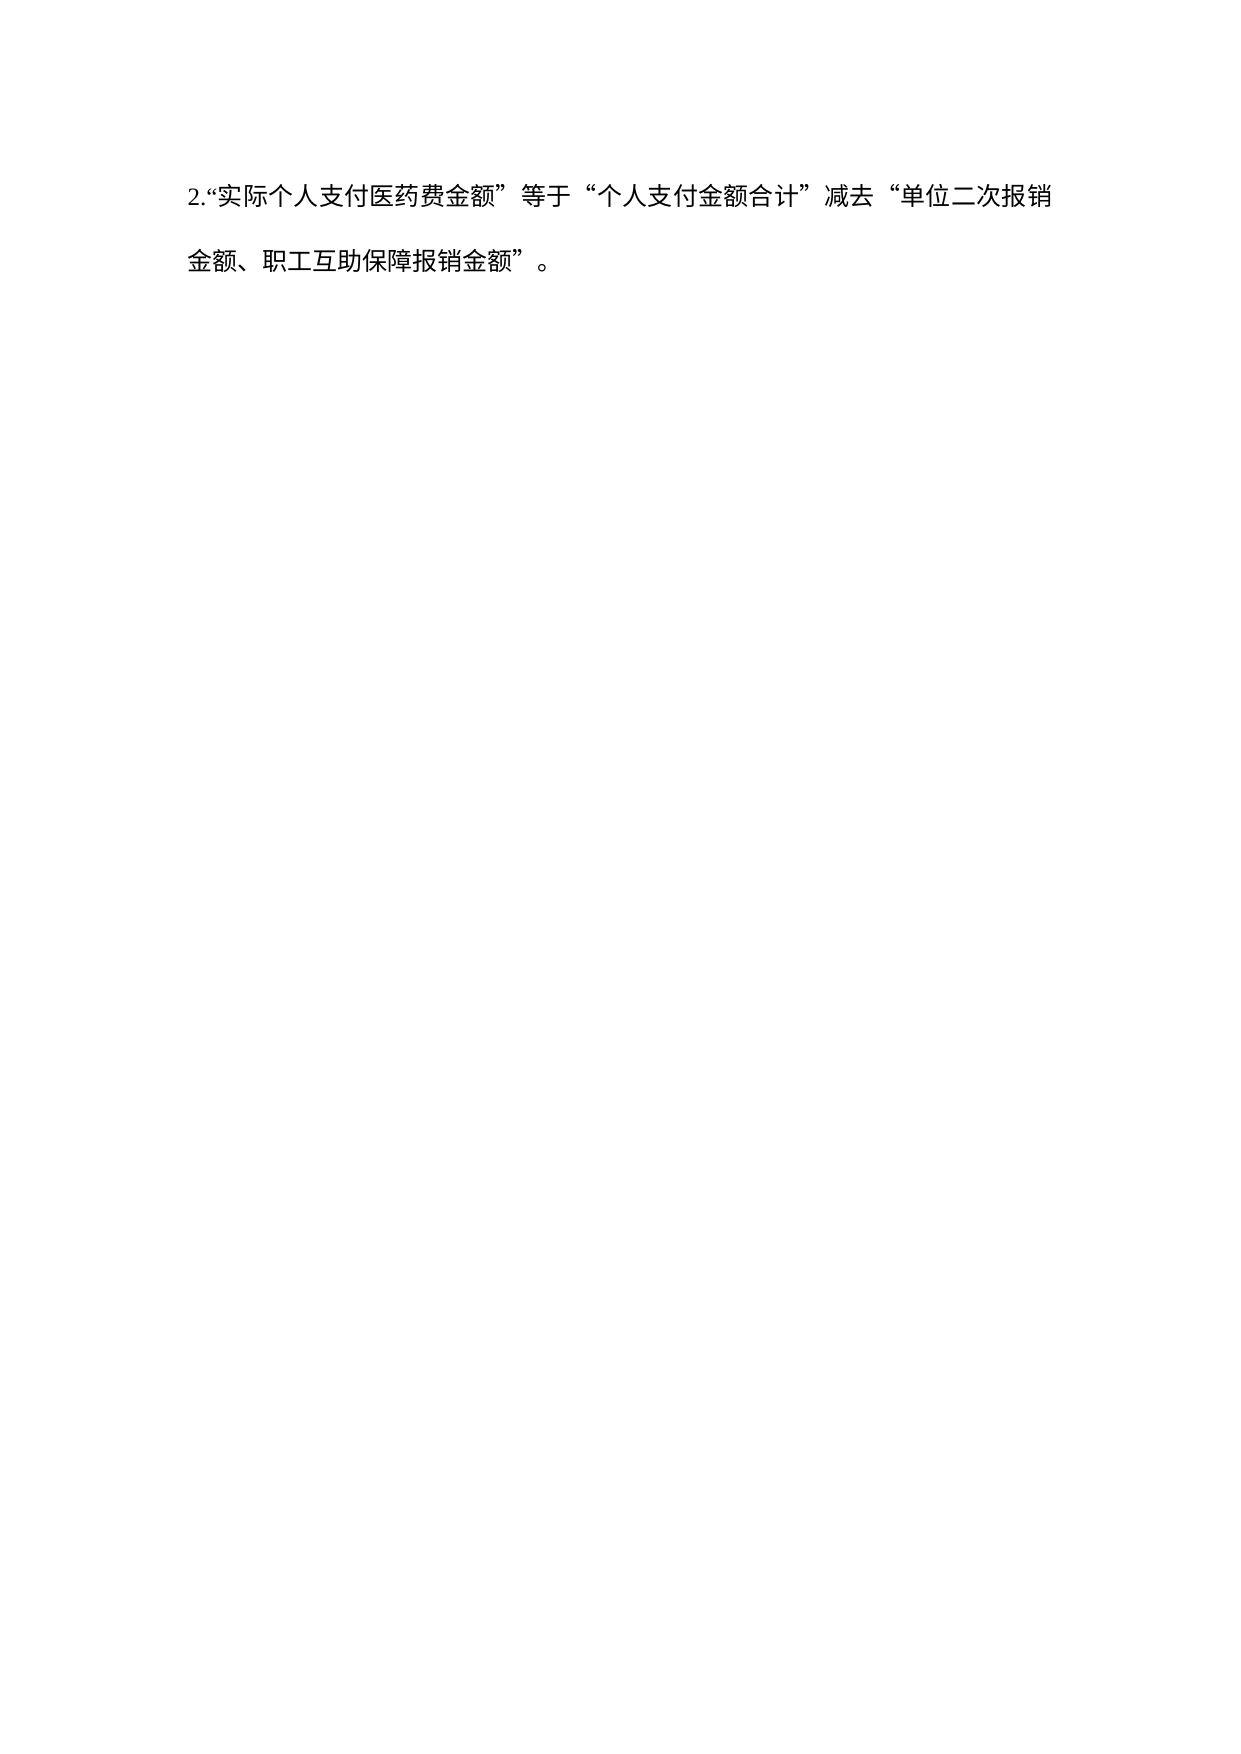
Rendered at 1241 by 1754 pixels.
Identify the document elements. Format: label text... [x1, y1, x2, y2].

text 2.“实际个人支付医药费金额”等于“个人支付金额合计”减去“单位二次报销金额、职工互助保障报销金额”。 [187, 162, 1053, 292]
